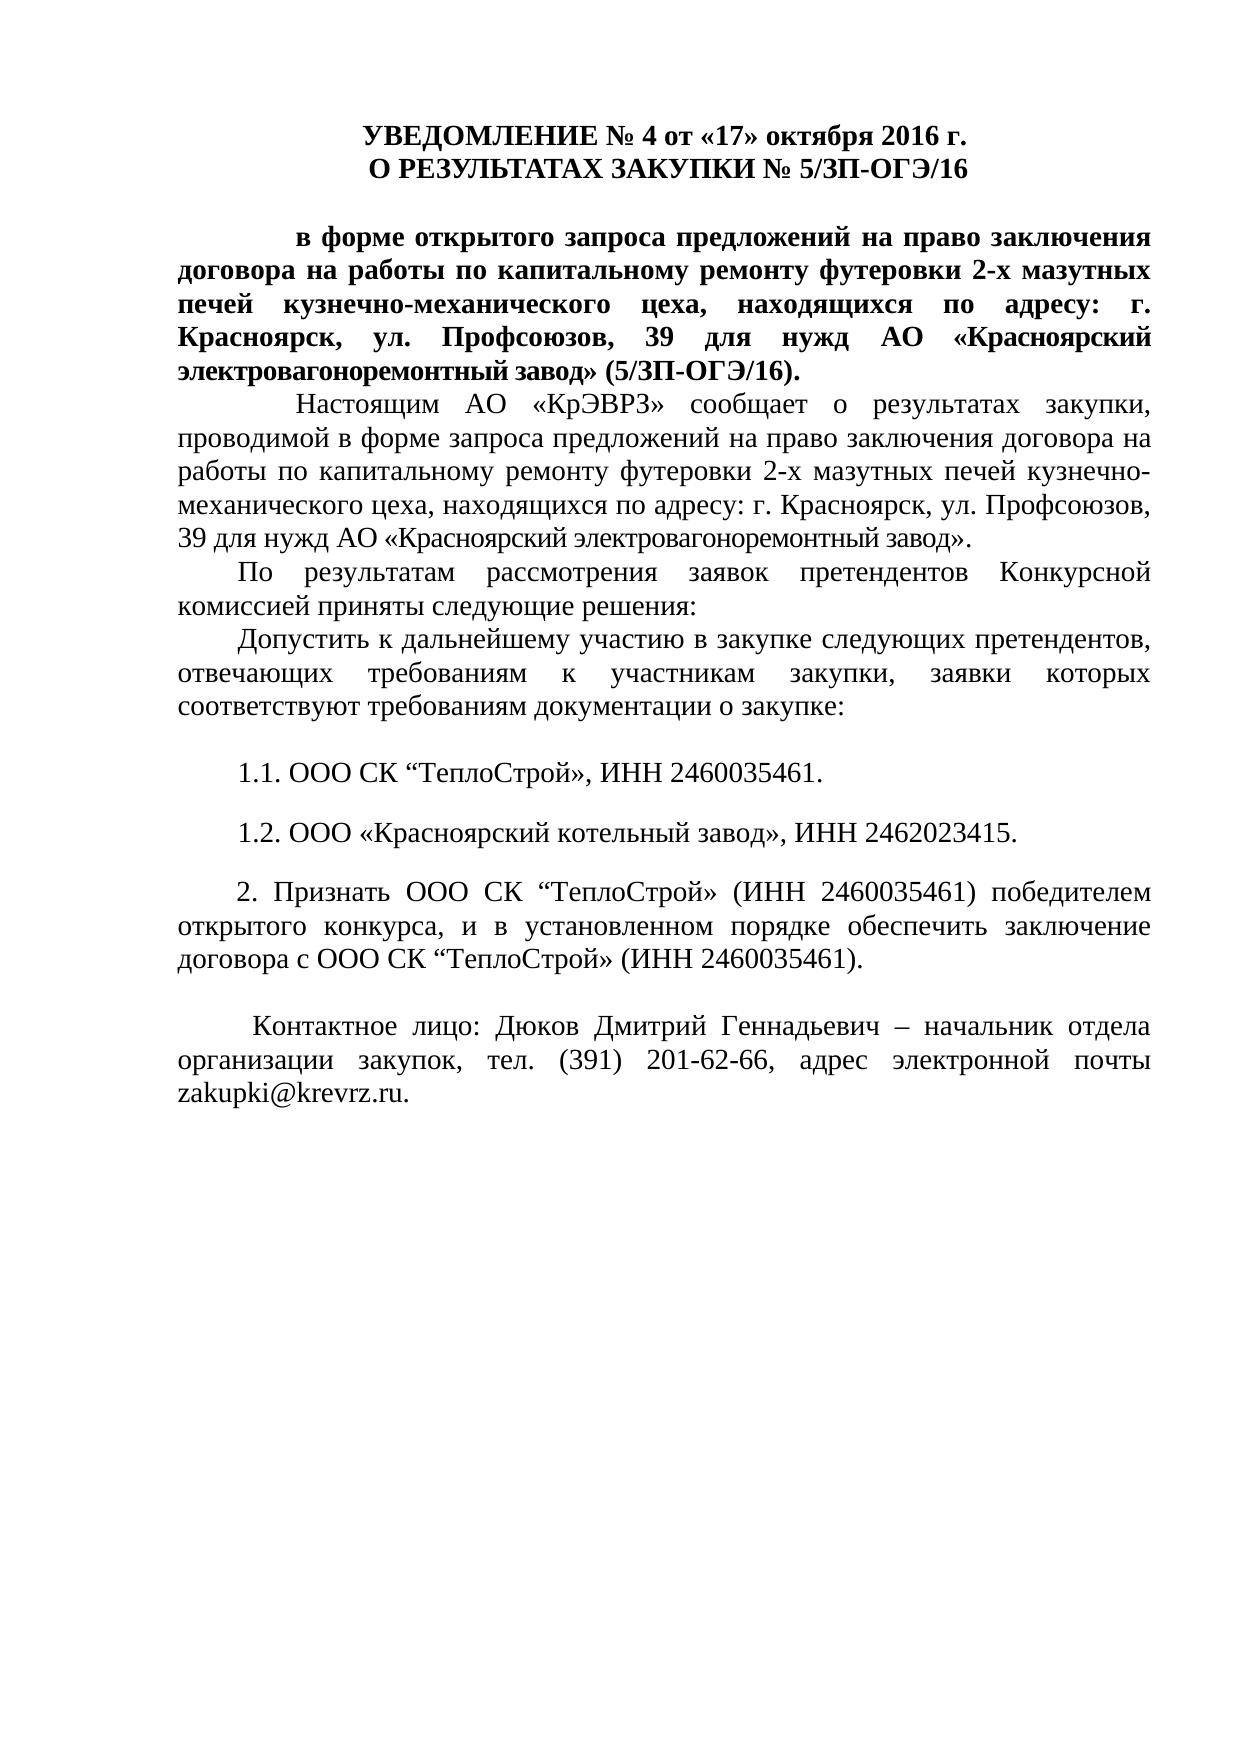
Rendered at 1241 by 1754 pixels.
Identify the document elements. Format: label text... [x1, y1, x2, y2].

text Настоящим АО «КрЭВРЗ» сообщает о результатах закупки, проводимой в форме запроса предложений на право заключения договора на работы по капитальному ремонту футеровки 2-х мазутных печей кузнечно-механического цеха, находящихся по адресу: г. Красноярск, ул. Профсоюзов, 39 для нужд АО «Красноярский электровагоноремонтный завод». [177, 386, 1152, 554]
text Допустить к дальнейшему участию в закупке следующих претендентов, отвечающих требованиям к участникам закупки, заявки которых соответствуют требованиям документации о закупке: [177, 621, 1152, 722]
text 1.1. ООО СК “ТеплоСтрой», ИНН 2460035461. [185, 755, 1136, 789]
text УВЕДОМЛЕНИЕ № 4 от «17» октября 2016 г. [177, 118, 1152, 152]
text 1.2. ООО «Красноярский котельный завод», ИНН 2462023415. [185, 815, 1136, 848]
text По результатам рассмотрения заявок претендентов Конкурсной комиссией приняты следующие решения: [177, 554, 1152, 621]
text Контактное лицо: Дюков Дмитрий Геннадьевич – начальник отдела организации закупок, тел. (391) 201-62-66, адрес электронной почты zakupki@krevrz.ru. [177, 1008, 1152, 1109]
text О РЕЗУЛЬТАТАХ ЗАКУПКИ № 5/ЗП-ОГЭ/16 [177, 152, 1152, 185]
text 2. Признать ООО СК “ТеплоСтрой» (ИНН 2460035461) победителем открытого конкурса, и в установленном порядке обеспечить заключение договора с ООО СК “ТеплоСтрой» (ИНН 2460035461). [177, 874, 1152, 975]
text в форме открытого запроса предложений на право заключения договора на работы по капитальному ремонту футеровки 2-х мазутных печей кузнечно-механического цеха, находящихся по адресу: г. Красноярск, ул. Профсоюзов, 39 для нужд АО «Красноярский электровагоноремонтный завод» (5/ЗП-ОГЭ/16). [177, 219, 1152, 386]
